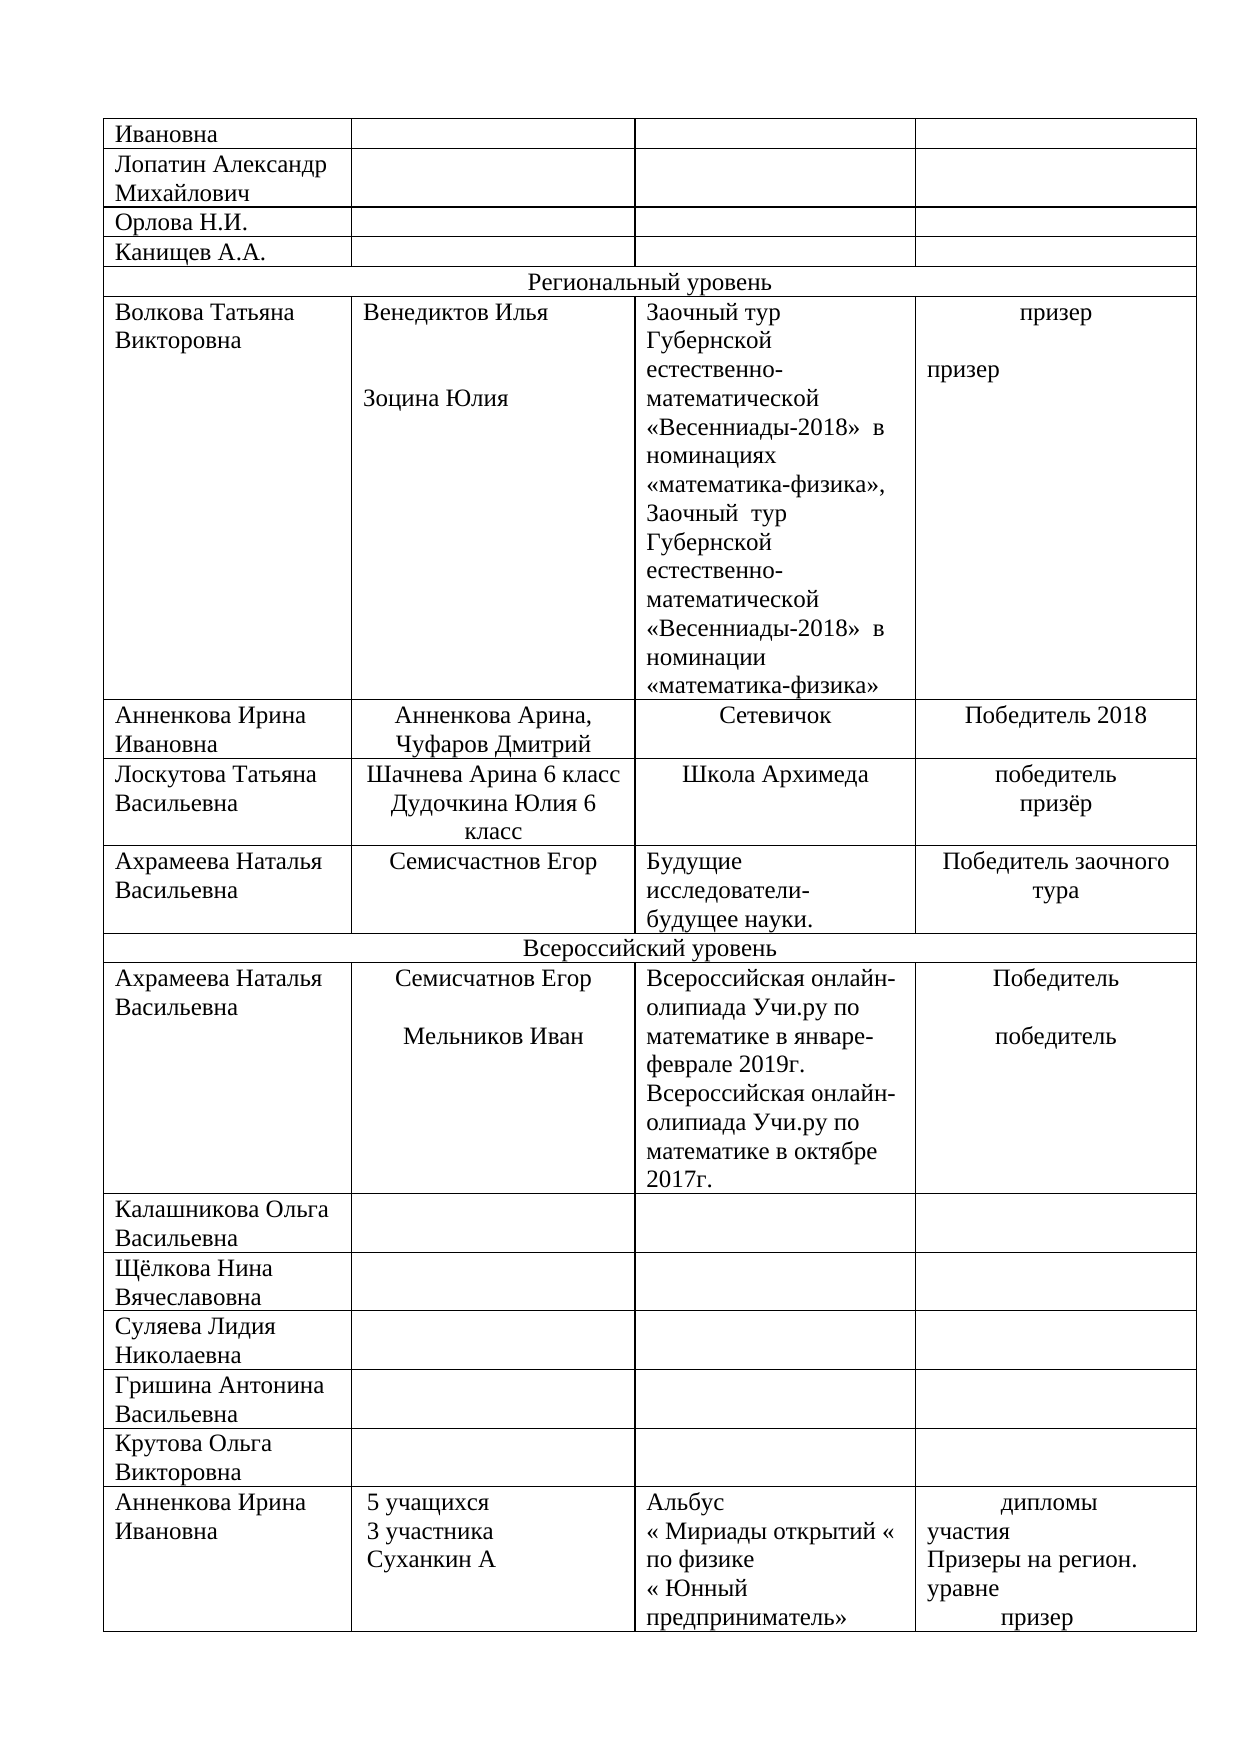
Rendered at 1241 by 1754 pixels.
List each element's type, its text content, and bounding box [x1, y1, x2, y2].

table_cell Крутова Ольга Викторовна [104, 1429, 351, 1486]
table_cell Шачнева Арина 6 класс Дудочкина Юлия 6 класс [352, 759, 634, 845]
table_cell [352, 119, 634, 148]
table_cell [352, 1311, 634, 1369]
table_cell Всероссийская онлайн-олипиада Учи.ру по математике в январе-феврале 2019г. Всероссийская онлайн-олипиада Учи.ру по математике в октябре 2017г. [636, 963, 915, 1193]
table_cell [352, 1194, 634, 1252]
table_cell Калашникова Ольга Васильевна [104, 1194, 351, 1252]
table_cell Семисчатнов Егор Мельников Иван [352, 963, 634, 1193]
table_cell Щёлкова Нина Вячеславовна [104, 1253, 351, 1310]
table_cell [916, 1253, 1196, 1310]
table_cell [636, 1429, 915, 1486]
table_cell Лопатин Александр Михайлович [104, 149, 351, 206]
table_cell [636, 237, 915, 266]
table_cell Анненкова Ирина Ивановна [104, 700, 351, 758]
table_cell [636, 119, 915, 148]
table_cell Орлова Н.И. [104, 208, 351, 236]
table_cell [352, 1487, 634, 1631]
table_cell Региональный уровень [104, 267, 1196, 296]
table_cell [636, 149, 915, 206]
table_cell [636, 208, 915, 236]
table_cell Волкова Татьяна Викторовна [104, 297, 351, 699]
table_cell [636, 1194, 915, 1252]
table_cell [352, 1370, 634, 1427]
table_cell Победитель 2018 [916, 700, 1196, 758]
table_cell Ахрамеева Наталья Васильевна [104, 963, 351, 1193]
table_cell Победитель заочного тура [916, 846, 1196, 932]
table_cell [636, 1370, 915, 1427]
table_cell Канищев А.А. [104, 237, 351, 266]
table_cell [916, 119, 1196, 148]
table_cell [916, 1311, 1196, 1369]
table_cell [352, 208, 634, 236]
table_cell Ахрамеева Наталья Васильевна [104, 846, 351, 932]
table_cell [352, 1253, 634, 1310]
table_cell Лоскутова Татьяна Васильевна [104, 759, 351, 845]
table_cell Будущие исследователи- будущее науки. [636, 846, 915, 932]
table_cell Победитель победитель [916, 963, 1196, 1193]
table_cell Всероссийский уровень [104, 934, 1196, 962]
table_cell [104, 1487, 351, 1631]
table_cell Анненкова Арина, Чуфаров Дмитрий [352, 700, 634, 758]
table_cell [352, 237, 634, 266]
table_cell призер призер [916, 297, 1196, 699]
table_cell [916, 1194, 1196, 1252]
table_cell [636, 1487, 915, 1631]
table_cell Заочный тур Губернской естественно-математической «Весенниады-2018» в номинациях «математика-физика», Заочный тур Губернской естественно-математической «Весенниады-2018» в номинации «математика-физика» [636, 297, 915, 699]
table_cell Гришина Антонина Васильевна [104, 1370, 351, 1427]
table_cell победитель призёр [916, 759, 1196, 845]
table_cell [916, 1487, 1196, 1631]
table_cell Суляева Лидия Николаевна [104, 1311, 351, 1369]
table_cell [636, 1311, 915, 1369]
table_cell [636, 1253, 915, 1310]
table_cell [916, 237, 1196, 266]
table_cell [916, 1370, 1196, 1427]
table_cell [916, 149, 1196, 206]
table_cell [916, 208, 1196, 236]
table_cell [916, 1429, 1196, 1486]
table_cell [352, 1429, 634, 1486]
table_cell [104, 119, 351, 148]
table_cell Семисчастнов Егор [352, 846, 634, 932]
table_cell Школа Архимеда [636, 759, 915, 845]
table_cell Венедиктов Илья Зоцина Юлия [352, 297, 634, 699]
table_cell [352, 149, 634, 206]
table_cell Сетевичок [636, 700, 915, 758]
